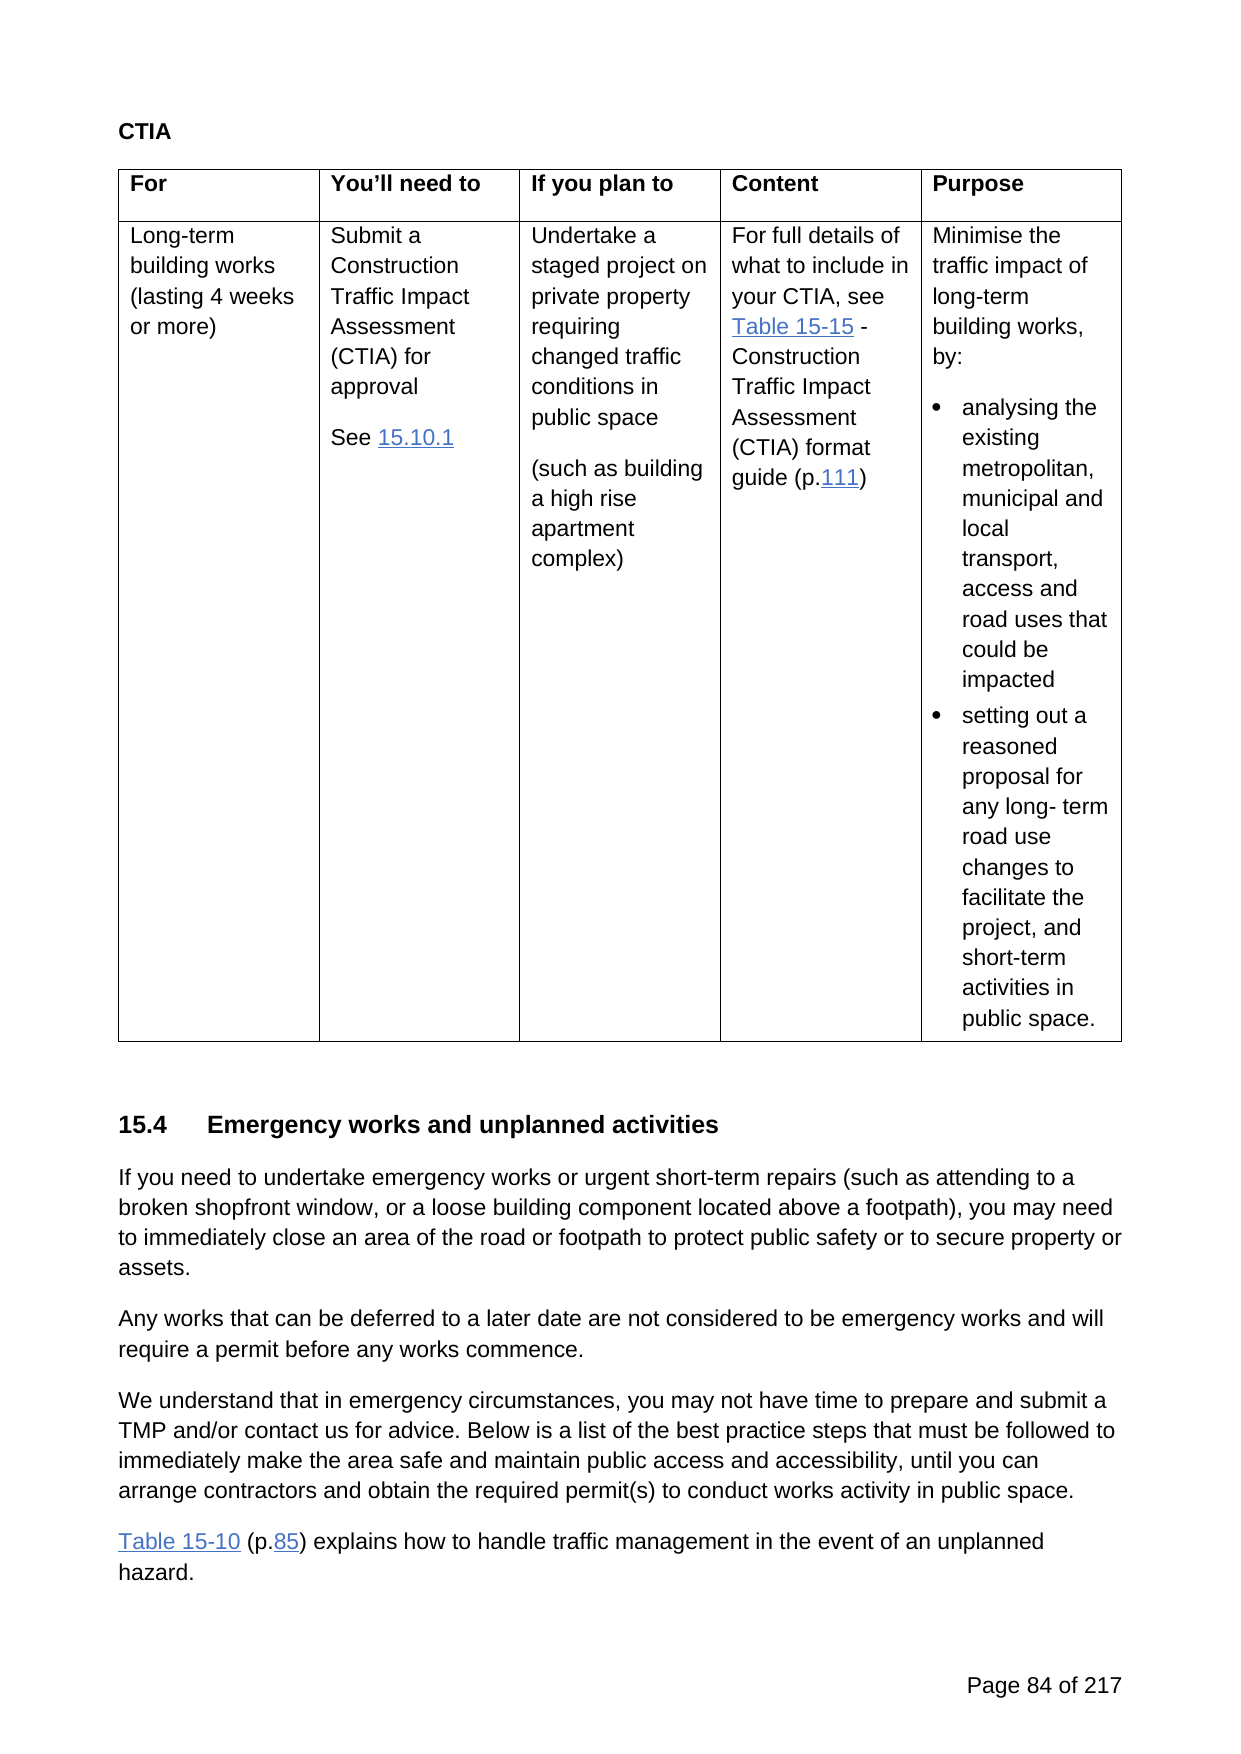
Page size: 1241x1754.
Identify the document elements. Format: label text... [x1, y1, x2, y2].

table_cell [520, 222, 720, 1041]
subtitle Emergency works and unplanned activities [118, 1110, 1122, 1138]
text CTIA [118, 118, 1122, 144]
text We understand that in emergency circumstances, you may not have time to prepare and submit a TMP and/or contact us for advice. Below is a list of the best practice steps that must be followed to immediately make the area safe and maintain public access and accessibility, until you can arrange contractors and obtain the required permit(s) to conduct works activity in public space. [118, 1387, 1122, 1503]
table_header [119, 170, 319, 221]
text If you need to undertake emergency works or urgent short-term repairs (such as attending to a broken shopfront window, or a loose building component located above a footpath), you may need to immediately close an area of the road or footpath to protect public safety or to secure property or assets. [118, 1164, 1122, 1281]
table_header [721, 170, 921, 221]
text Any works that can be deferred to a later date are not considered to be emergency works and will require a permit before any works commence. [118, 1305, 1122, 1362]
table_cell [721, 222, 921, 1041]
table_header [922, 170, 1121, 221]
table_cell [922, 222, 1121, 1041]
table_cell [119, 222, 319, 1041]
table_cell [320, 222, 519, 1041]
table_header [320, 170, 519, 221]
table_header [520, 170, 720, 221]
